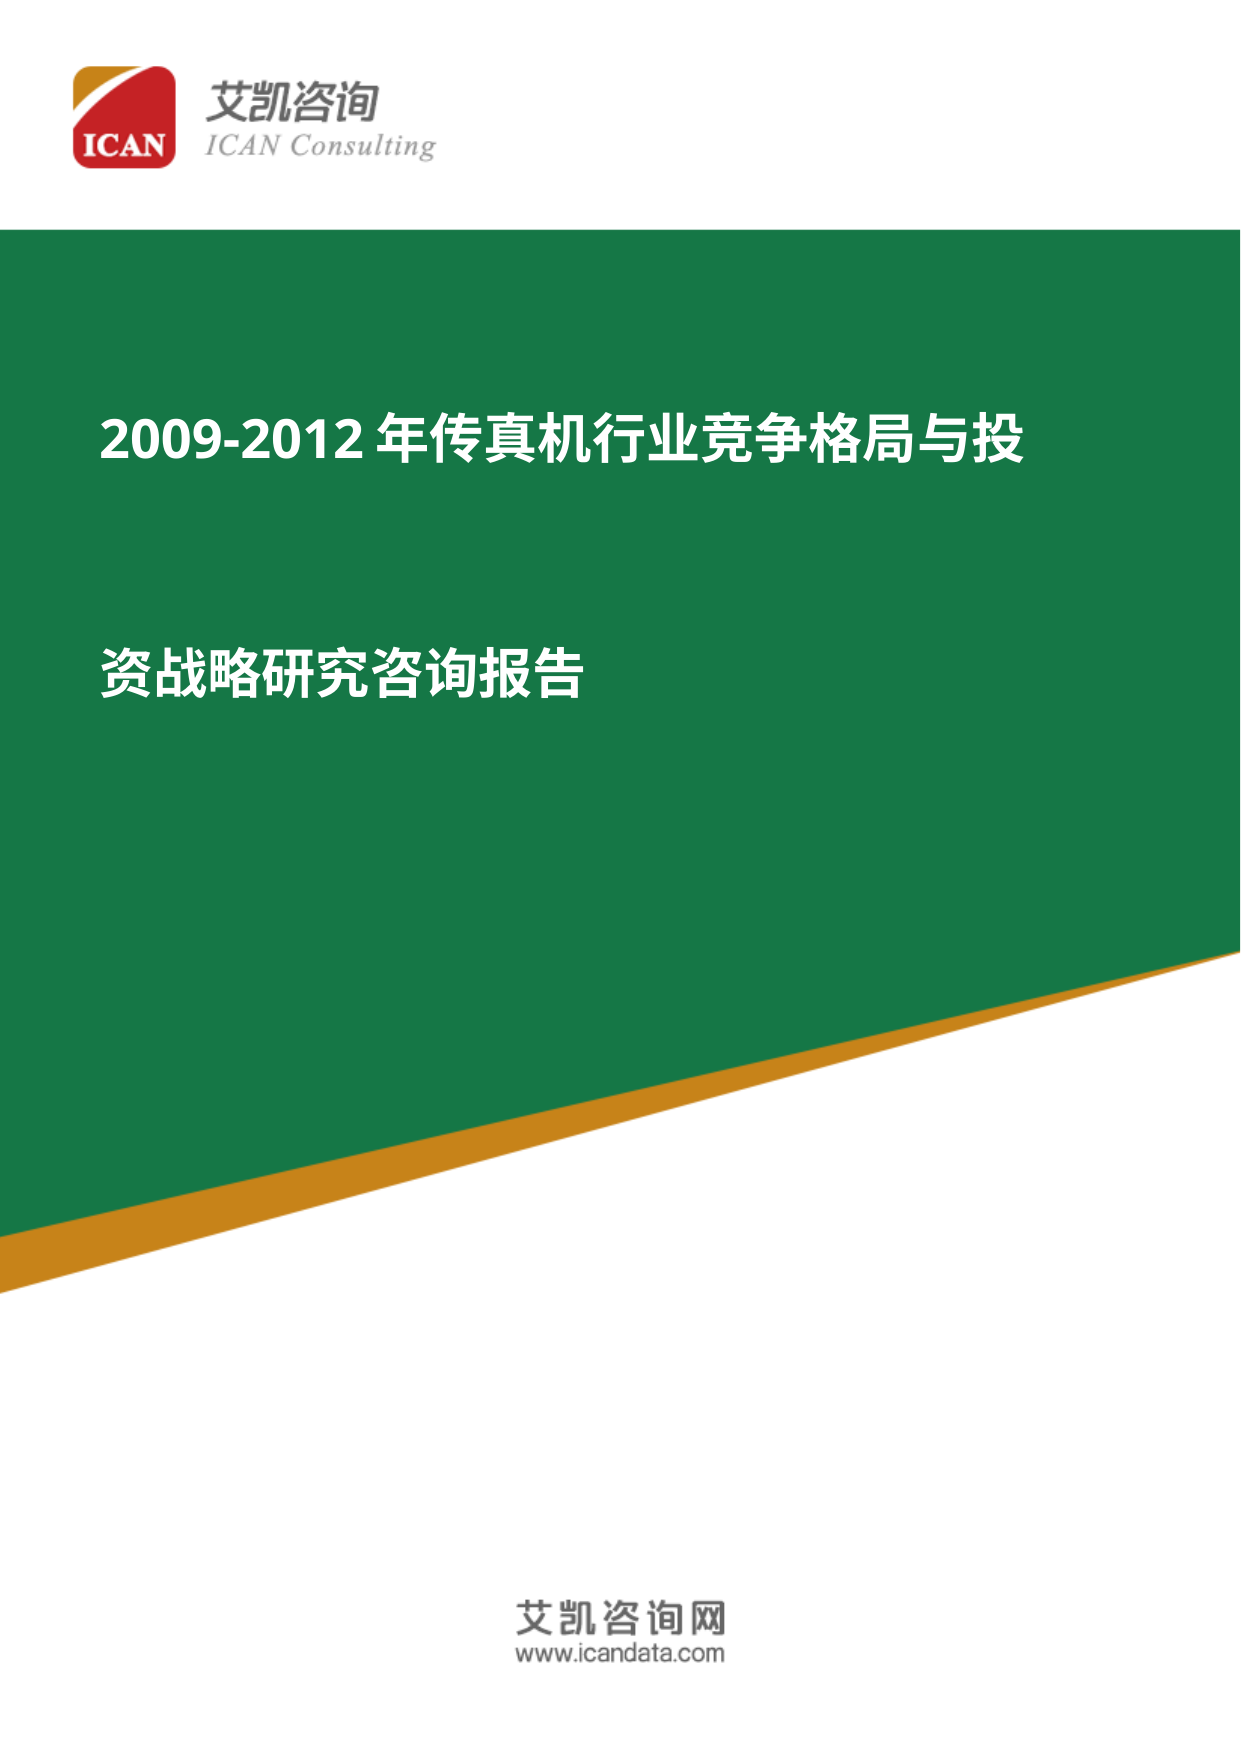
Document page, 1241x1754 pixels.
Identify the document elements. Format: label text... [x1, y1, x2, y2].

picture [0, 5, 1241, 1754]
subtitle 2009-2012年传真机行业竞争格局与投资战略研究咨询报告 [99, 386, 1053, 718]
